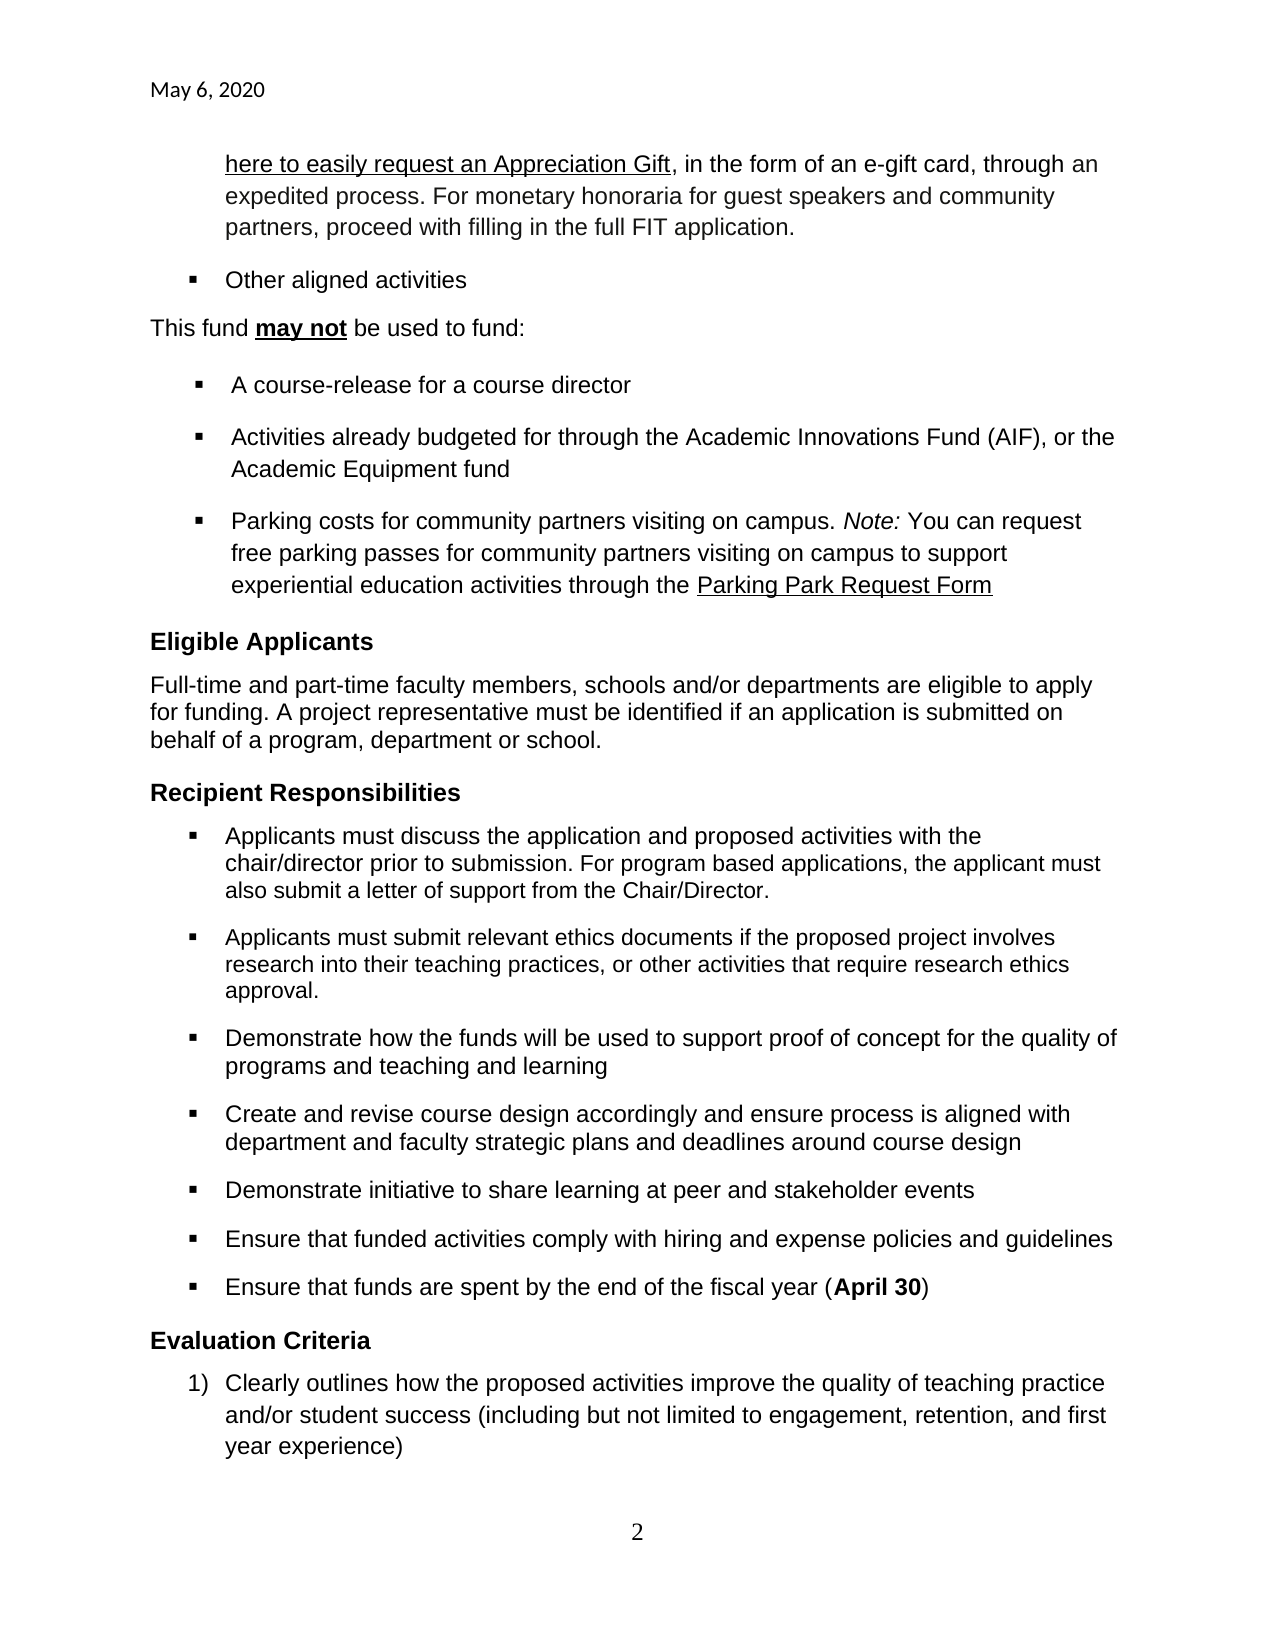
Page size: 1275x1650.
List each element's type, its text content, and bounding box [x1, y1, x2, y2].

text This fund may not be used to fund: [150, 314, 1125, 371]
list Other aligned activities [187, 266, 1125, 293]
list Ensure that funded activities comply with hiring and expense policies and guidelines [187, 1224, 1125, 1252]
list Activities already budgeted for through the Academic Innovations Fund (AIF), or the Academic Equipment fund [193, 423, 1125, 482]
list Ensure that funds are spent by the end of the fiscal year (April 30) [187, 1273, 1125, 1301]
subtitle Recipient Responsibilities [150, 778, 1125, 807]
list Create and revise course design accordingly and ensure process is aligned with department and faculty strategic plans and deadlines around course design [187, 1100, 1125, 1155]
list Applicants must discuss the application and proposed activities with the chair/director prior to submission. For program based applications, the applicant must also submit a letter of support from the Chair/Director. [187, 822, 1125, 903]
text Full-time and part-time faculty members, schools and/or departments are eligible to apply for funding. A project representative must be identified if an application is submitted on behalf of a program, department or school. [150, 671, 1125, 753]
subtitle Eligible Applicants [150, 627, 1125, 656]
subtitle Evaluation Criteria [150, 1326, 1125, 1354]
list Clearly outlines how the proposed activities improve the quality of teaching practice and/or student success (including but not limited to engagement, retention, and first year experience) [187, 1369, 1125, 1460]
list Demonstrate initiative to share learning at peer and stakeholder events [187, 1176, 1125, 1204]
list Demonstrate how the funds will be used to support proof of concept for the quality of programs and teaching and learning [187, 1024, 1125, 1079]
list A course-release for a course director [193, 371, 1125, 398]
list Parking costs for community partners visiting on campus. Note: You can request free parking passes for community partners visiting on campus to support experiential education activities through the Parking Park Request Form [193, 507, 1125, 598]
list Applicants must submit relevant ethics documents if the proposed project involves research into their teaching practices, or other activities that require research ethics approval. [187, 924, 1125, 1003]
